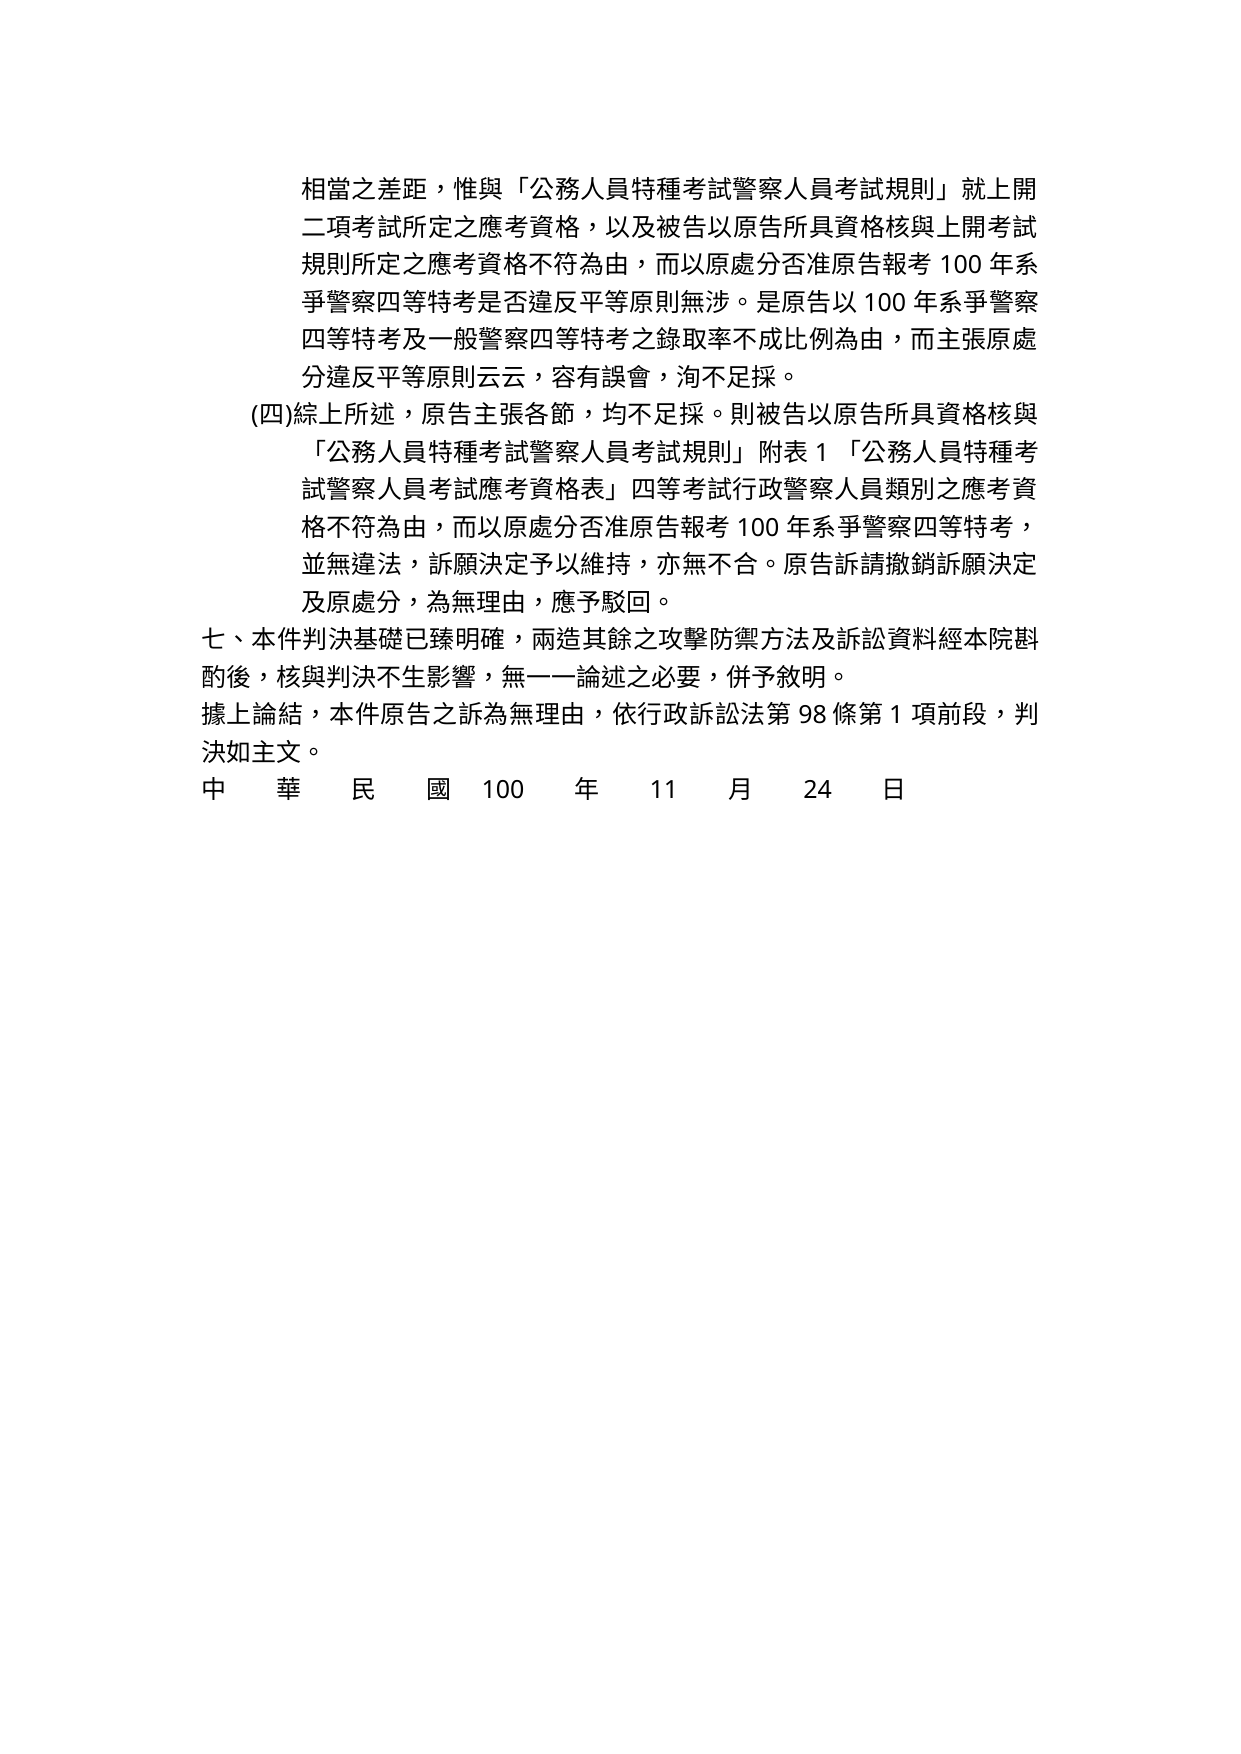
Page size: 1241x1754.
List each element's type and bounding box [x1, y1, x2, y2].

table_header [196, 165, 1044, 811]
